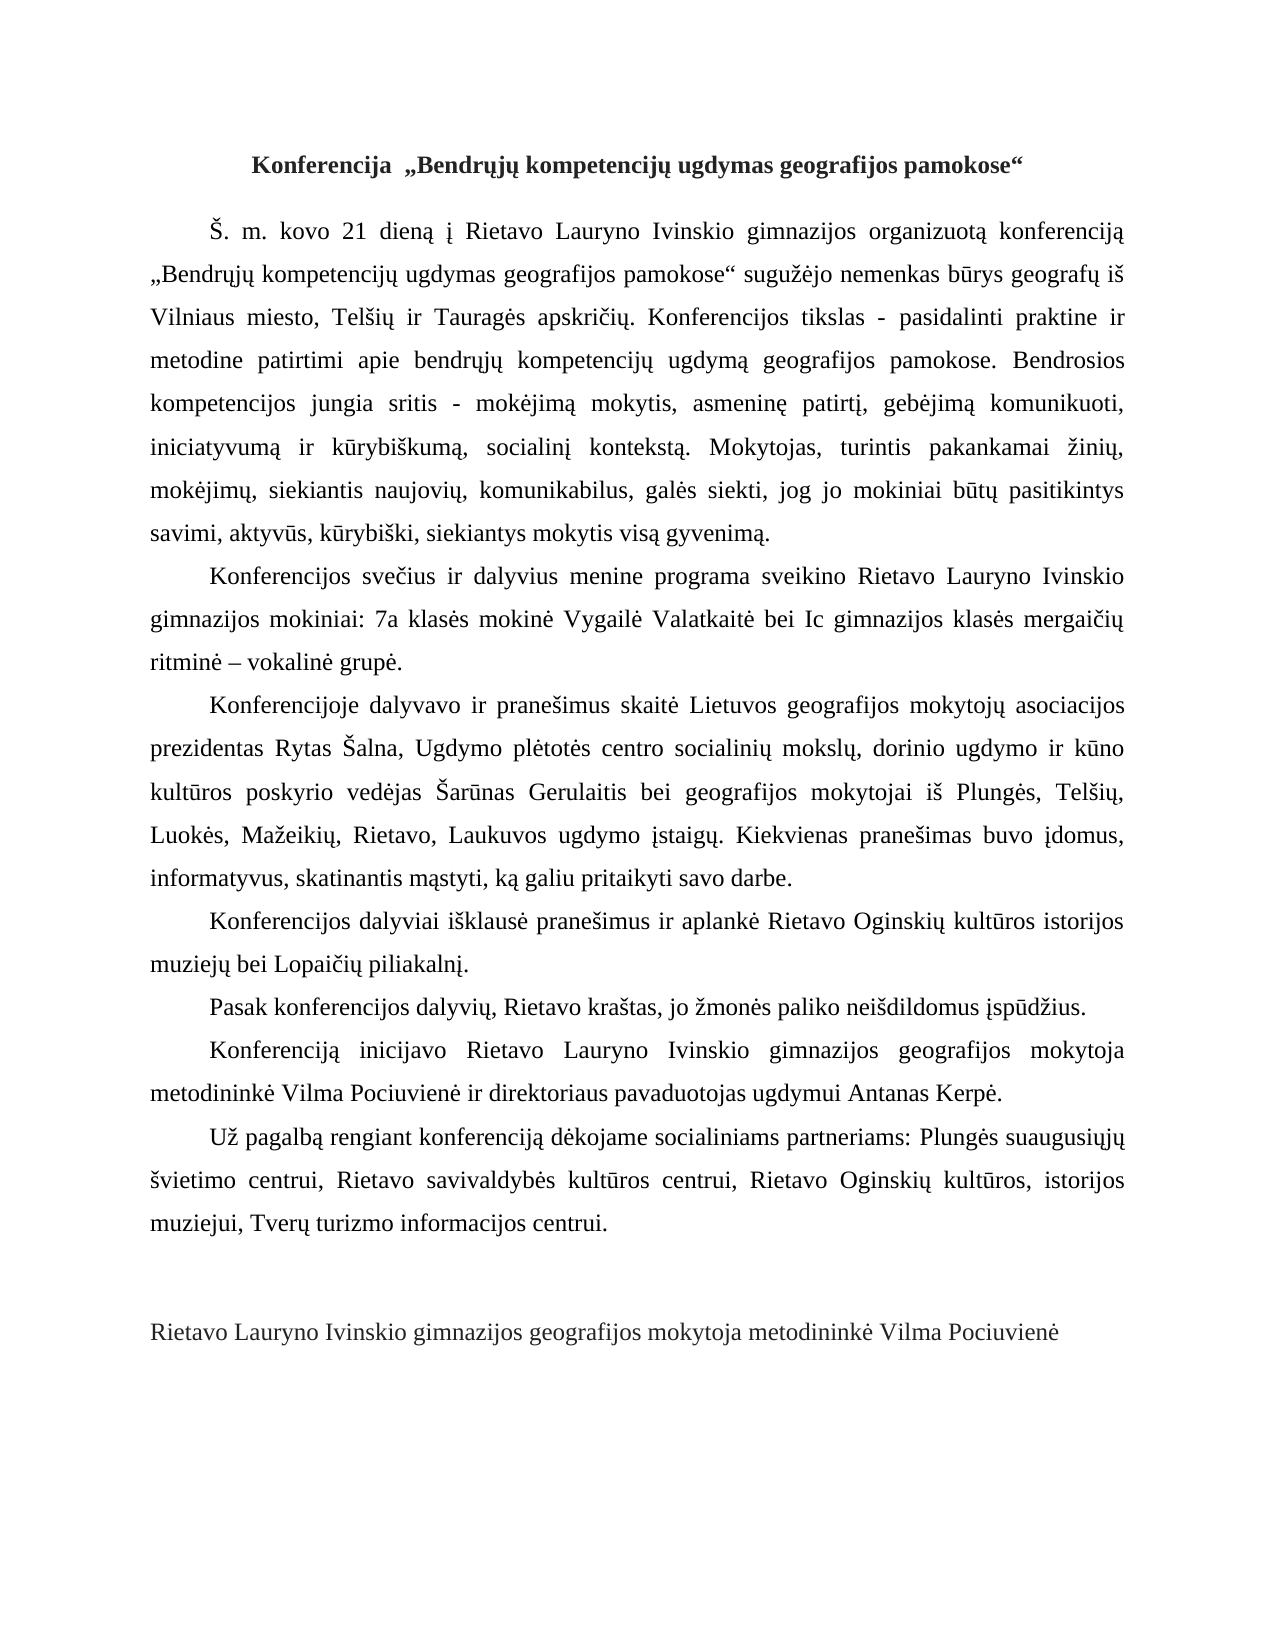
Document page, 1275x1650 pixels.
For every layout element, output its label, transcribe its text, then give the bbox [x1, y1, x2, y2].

text Rietavo Lauryno Ivinskio gimnazijos geografijos mokytoja metodininkė Vilma Pociuvienė [150, 1317, 1125, 1346]
text Konferencija „Bendrųjų kompetencijų ugdymas geografijos pamokose“ [150, 150, 1125, 179]
text Konferencijos svečius ir dalyvius menine programa sveikino Rietavo Lauryno Ivinskio gimnazijos mokiniai: 7a klasės mokinė Vygailė Valatkaitė bei Ic gimnazijos klasės mergaičių ritminė – vokalinė grupė. [150, 561, 1125, 676]
text Konferenciją inicijavo Rietavo Lauryno Ivinskio gimnazijos geografijos mokytoja metodininkė Vilma Pociuvienė ir direktoriaus pavaduotojas ugdymui Antanas Kerpė. [150, 1035, 1125, 1107]
text Š. m. kovo 21 dieną į Rietavo Lauryno Ivinskio gimnazijos organizuotą konferenciją „Bendrųjų kompetencijų ugdymas geografijos pamokose“ sugužėjo nemenkas būrys geografų iš Vilniaus miesto, Telšių ir Tauragės apskričių. Konferencijos tikslas - pasidalinti praktine ir metodine patirtimi apie bendrųjų kompetencijų ugdymą geografijos pamokose. Bendrosios kompetencijos jungia sritis - mokėjimą mokytis, asmeninę patirtį, gebėjimą komunikuoti, iniciatyvumą ir kūrybiškumą, socialinį kontekstą. Mokytojas, turintis pakankamai žinių, mokėjimų, siekiantis naujovių, komunikabilus, galės siekti, jog jo mokiniai būtų pasitikintys savimi, aktyvūs, kūrybiški, siekiantys mokytis visą gyvenimą. [150, 216, 1125, 547]
text Pasak konferencijos dalyvių, Rietavo kraštas, jo žmonės paliko neišdildomus įspūdžius. [150, 992, 1125, 1021]
text Konferencijos dalyviai išklausė pranešimus ir aplankė Rietavo Oginskių kultūros istorijos muziejų bei Lopaičių piliakalnį. [150, 906, 1125, 978]
text Konferencijoje dalyvavo ir pranešimus skaitė Lietuvos geografijos mokytojų asociacijos prezidentas Rytas Šalna, Ugdymo plėtotės centro socialinių mokslų, dorinio ugdymo ir kūno kultūros poskyrio vedėjas Šarūnas Gerulaitis bei geografijos mokytojai iš Plungės, Telšių, Luokės, Mažeikių, Rietavo, Laukuvos ugdymo įstaigų. Kiekvienas pranešimas buvo įdomus, informatyvus, skatinantis mąstyti, ką galiu pritaikyti savo darbe. [150, 690, 1125, 892]
text Už pagalbą rengiant konferenciją dėkojame socialiniams partneriams: Plungės suaugusiųjų švietimo centrui, Rietavo savivaldybės kultūros centrui, Rietavo Oginskių kultūros, istorijos muziejui, Tverų turizmo informacijos centrui. [150, 1122, 1125, 1237]
